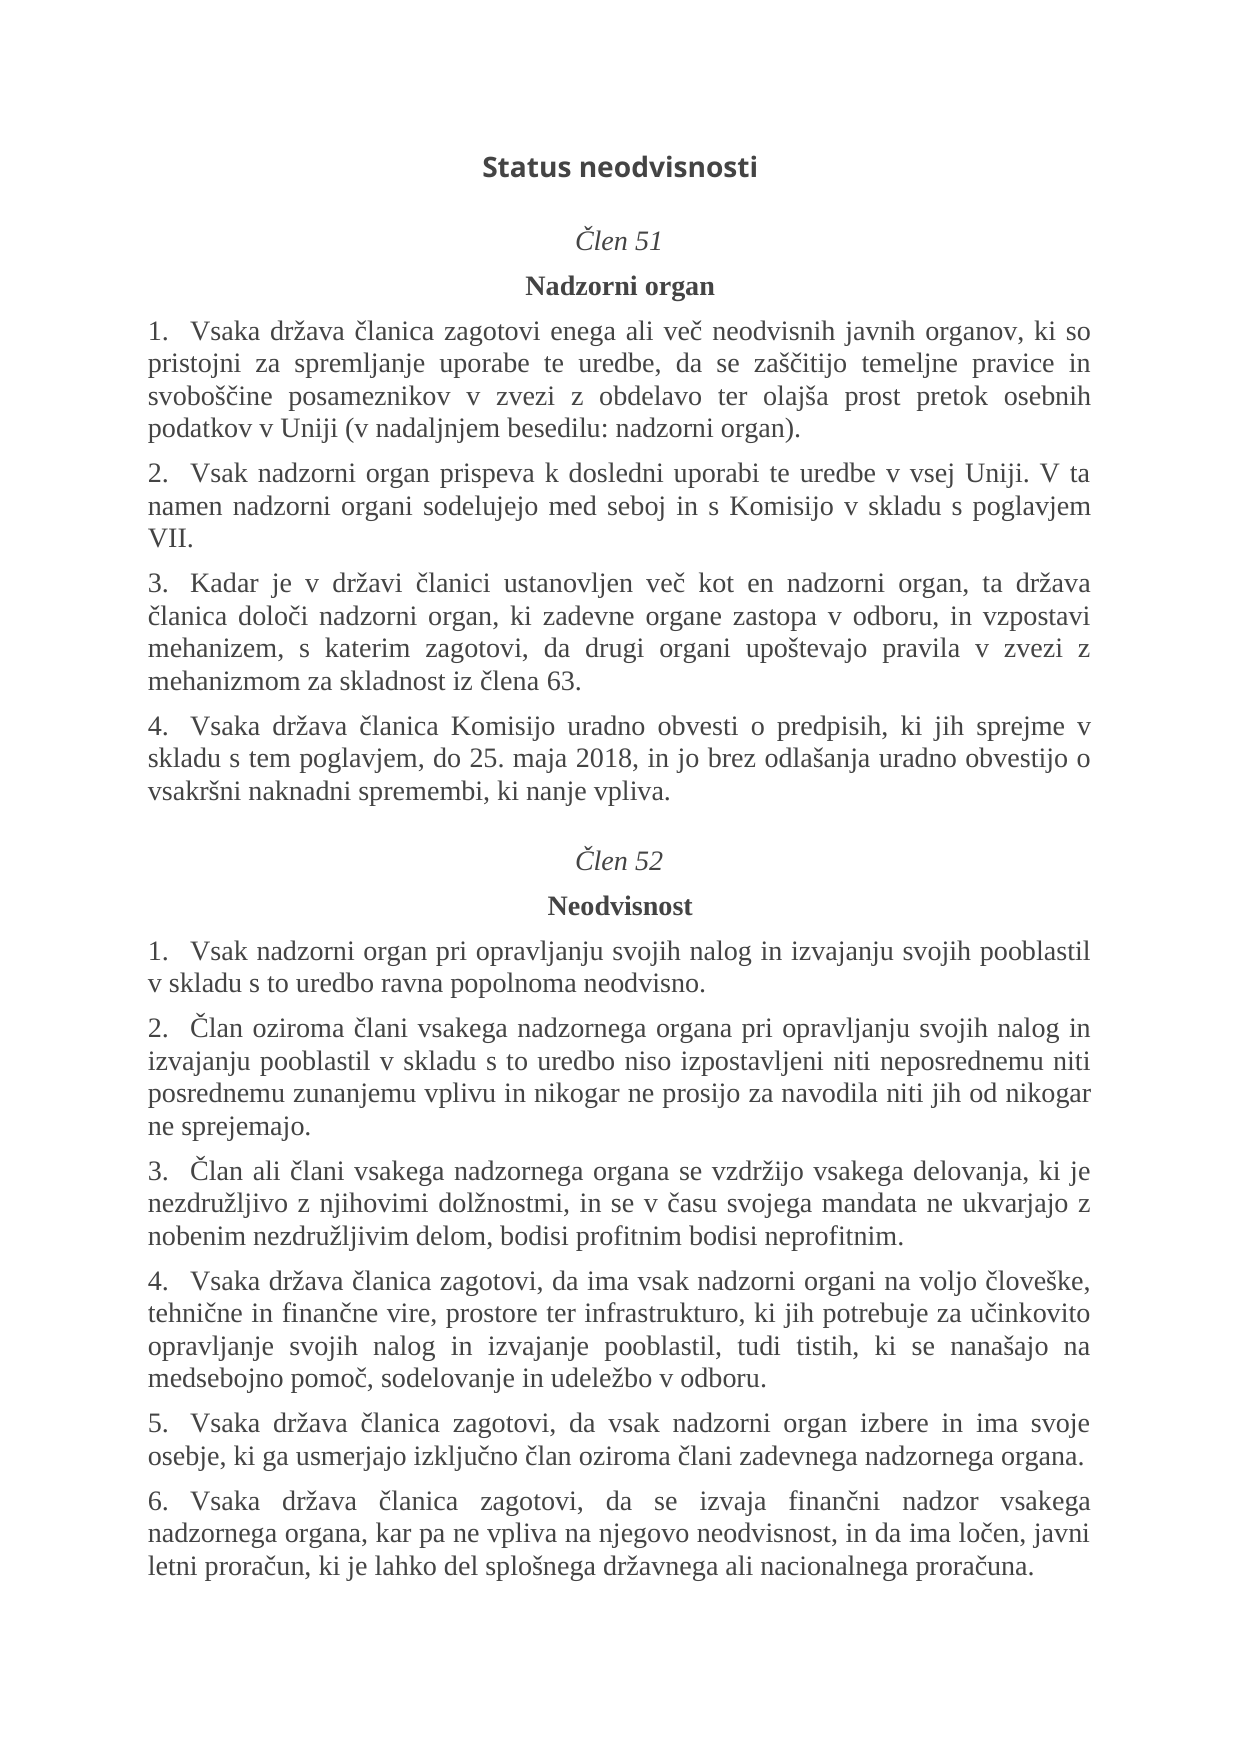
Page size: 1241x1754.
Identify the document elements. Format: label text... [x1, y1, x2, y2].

text Neodvisnost [148, 888, 1093, 921]
text Status neodvisnosti [148, 148, 1093, 186]
text Nadzorni organ [148, 268, 1093, 301]
text 4. Vsaka država članica zagotovi, da ima vsak nadzorni organi na voljo človeške, tehnične in finančne vire, prostore ter infrastrukturo, ki jih potrebuje za učinkovito opravljanje svojih nalog in izvajanje pooblastil, tudi tistih, ki se nanašajo na medsebojno pomoč, sodelovanje in udeležbo v odboru. [148, 1263, 1093, 1393]
text 4. Vsaka država članica Komisijo uradno obvesti o predpisih, ki jih sprejme v skladu s tem poglavjem, do 25. maja 2018, in jo brez odlašanja uradno obvestijo o vsakršni naknadni spremembi, ki nanje vpliva. [148, 708, 1093, 806]
text 1. Vsaka država članica zagotovi enega ali več neodvisnih javnih organov, ki so pristojni za spremljanje uporabe te uredbe, da se zaščitijo temeljne pravice in svoboščine posameznikov v zvezi z obdelavo ter olajša prost pretok osebnih podatkov v Uniji (v nadaljnjem besedilu: nadzorni organ). [148, 313, 1093, 443]
text 5. Vsaka država članica zagotovi, da vsak nadzorni organ izbere in ima svoje osebje, ki ga usmerjajo izključno član oziroma člani zadevnega nadzornega organa. [148, 1406, 1093, 1471]
text Člen 51 [148, 223, 1093, 256]
text 2. Član oziroma člani vsakega nadzornega organa pri opravljanju svojih nalog in izvajanju pooblastil v skladu s to uredbo niso izpostavljeni niti neposrednemu niti posrednemu zunanjemu vplivu in nikogar ne prosijo za navodila niti jih od nikogar ne sprejemajo. [148, 1011, 1093, 1141]
text 3. Član ali člani vsakega nadzornega organa se vzdržijo vsakega delovanja, ki je nezdružljivo z njihovimi dolžnostmi, in se v času svojega mandata ne ukvarjajo z nobenim nezdružljivim delom, bodisi profitnim bodisi neprofitnim. [148, 1153, 1093, 1251]
text 6. Vsaka država članica zagotovi, da se izvaja finančni nadzor vsakega nadzornega organa, kar pa ne vpliva na njegovo neodvisnost, in da ima ločen, javni letni proračun, ki je lahko del splošnega državnega ali nacionalnega proračuna. [148, 1483, 1093, 1581]
text 2. Vsak nadzorni organ prispeva k dosledni uporabi te uredbe v vsej Uniji. V ta namen nadzorni organi sodelujejo med seboj in s Komisijo v skladu s poglavjem VII. [148, 456, 1093, 553]
text 1. Vsak nadzorni organ pri opravljanju svojih nalog in izvajanju svojih pooblastil v skladu s to uredbo ravna popolnoma neodvisno. [148, 933, 1093, 998]
text 3. Kadar je v državi članici ustanovljen več kot en nadzorni organ, ta država članica določi nadzorni organ, ki zadevne organe zastopa v odboru, in vzpostavi mehanizem, s katerim zagotovi, da drugi organi upoštevajo pravila v zvezi z mehanizmom za skladnost iz člena 63. [148, 566, 1093, 696]
text Člen 52 [148, 843, 1093, 876]
